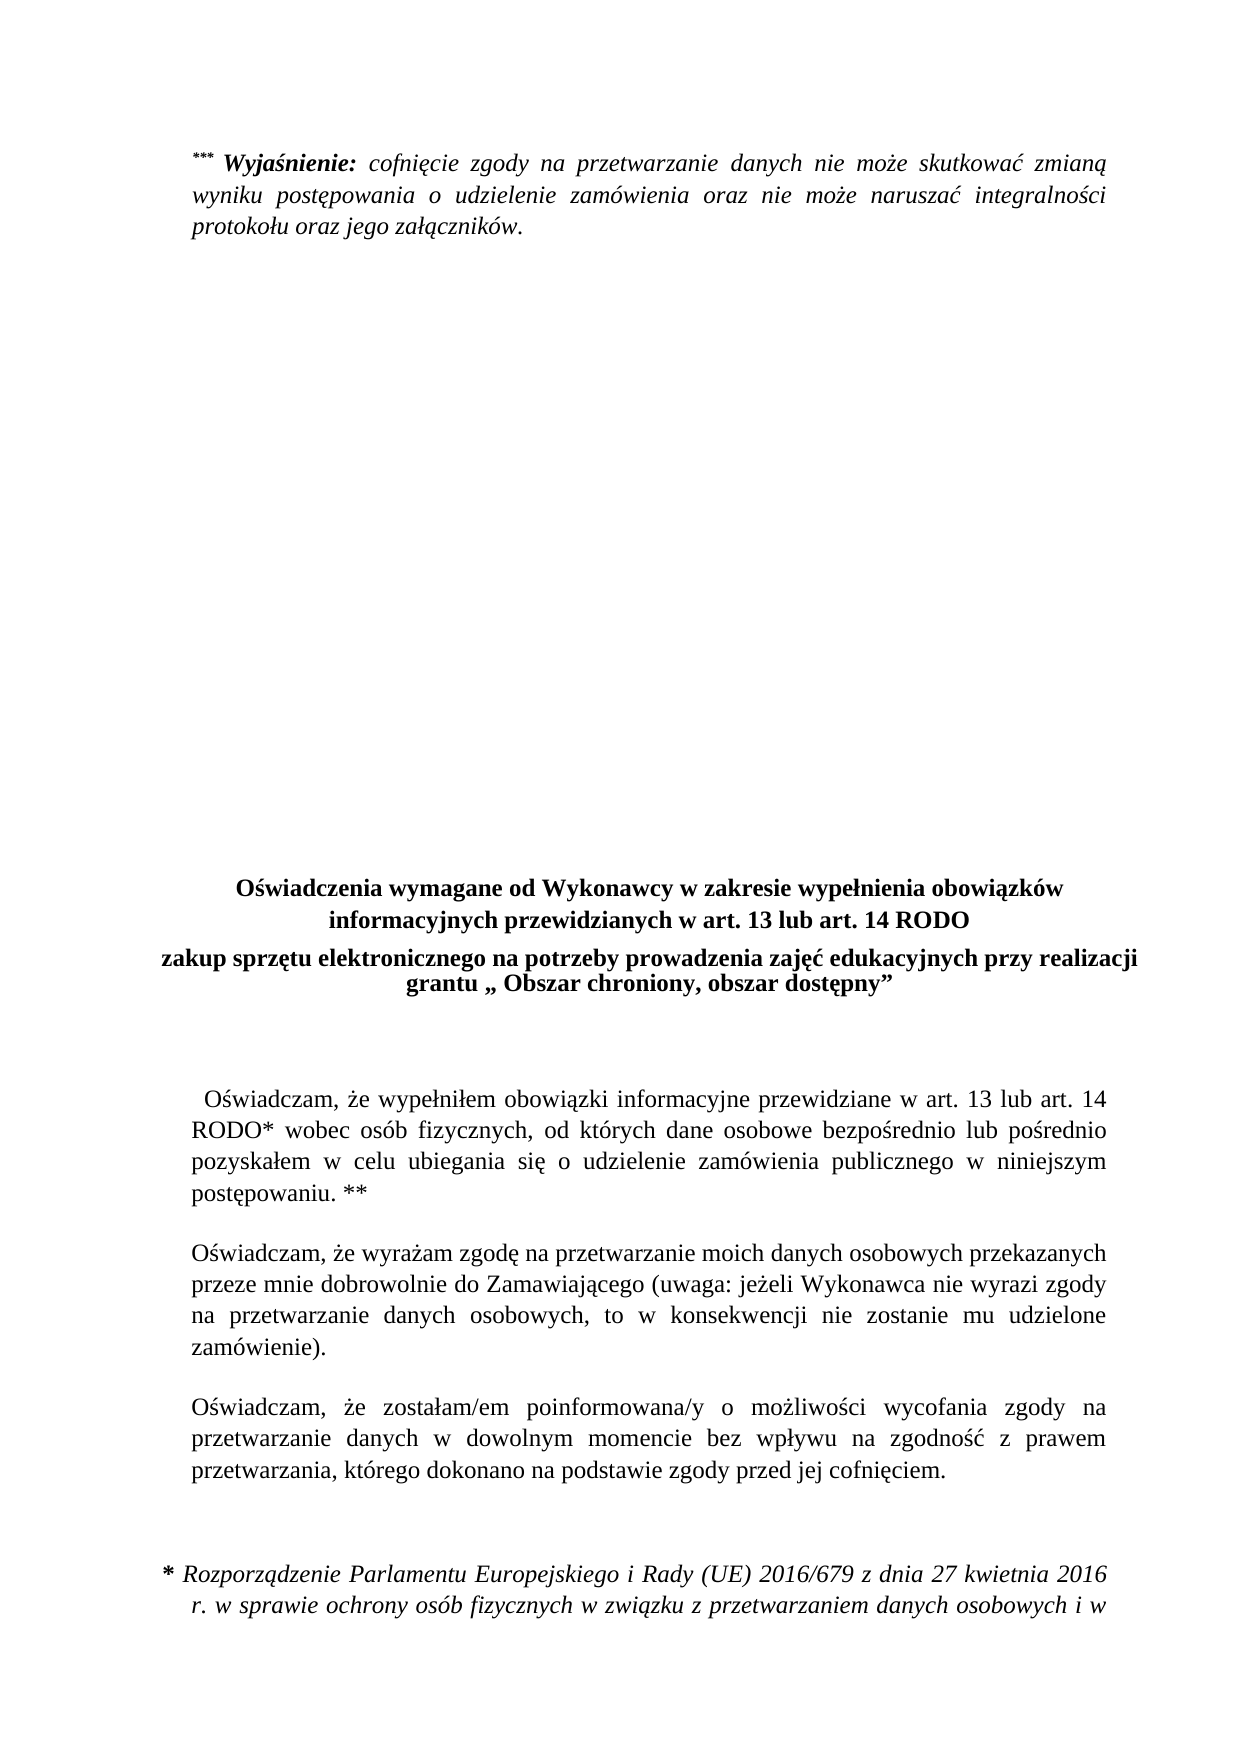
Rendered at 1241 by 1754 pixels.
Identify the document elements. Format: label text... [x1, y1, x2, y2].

text Oświadczam, że wypełniłem obowiązki informacyjne przewidziane w art. 13 lub art. 14 RODO* wobec osób fizycznych, od których dane osobowe bezpośrednio lub pośrednio pozyskałem w celu ubiegania się o udzielenie zamówienia publicznego w niniejszym postępowaniu. ** [154, 1081, 1107, 1206]
text zakup sprzętu elektronicznego na potrzeby prowadzenia zajęć edukacyjnych przy realizacji grantu „ Obszar chroniony, obszar dostępny” [148, 946, 1152, 996]
list *** Wyjaśnienie: cofnięcie zgody na przetwarzanie danych nie może skutkować zmianą wyniku postępowania o udzielenie zamówienia oraz nie może naruszać integralności protokołu oraz jego załączników. [192, 146, 1107, 240]
text Oświadczam, że wyrażam zgodę na przetwarzanie moich danych osobowych przekazanych przeze mnie dobrowolnie do Zamawiającego (uwaga: jeżeli Wykonawca nie wyrazi zgody na przetwarzanie danych osobowych, to w konsekwencji nie zostanie mu udzielone zamówienie). [191, 1236, 1107, 1361]
text Oświadczam, że zostałam/em poinformowana/y o możliwości wycofania zgody na przetwarzanie danych w dowolnym momencie bez wpływu na zgodność z prawem przetwarzania, którego dokonano na podstawie zgody przed jej cofnięciem. [191, 1390, 1107, 1483]
text Oświadczenia wymagane od Wykonawcy w zakresie wypełnienia obowiązków informacyjnych przewidzianych w art. 13 lub art. 14 RODO [192, 871, 1107, 933]
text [154, 1556, 1107, 1619]
